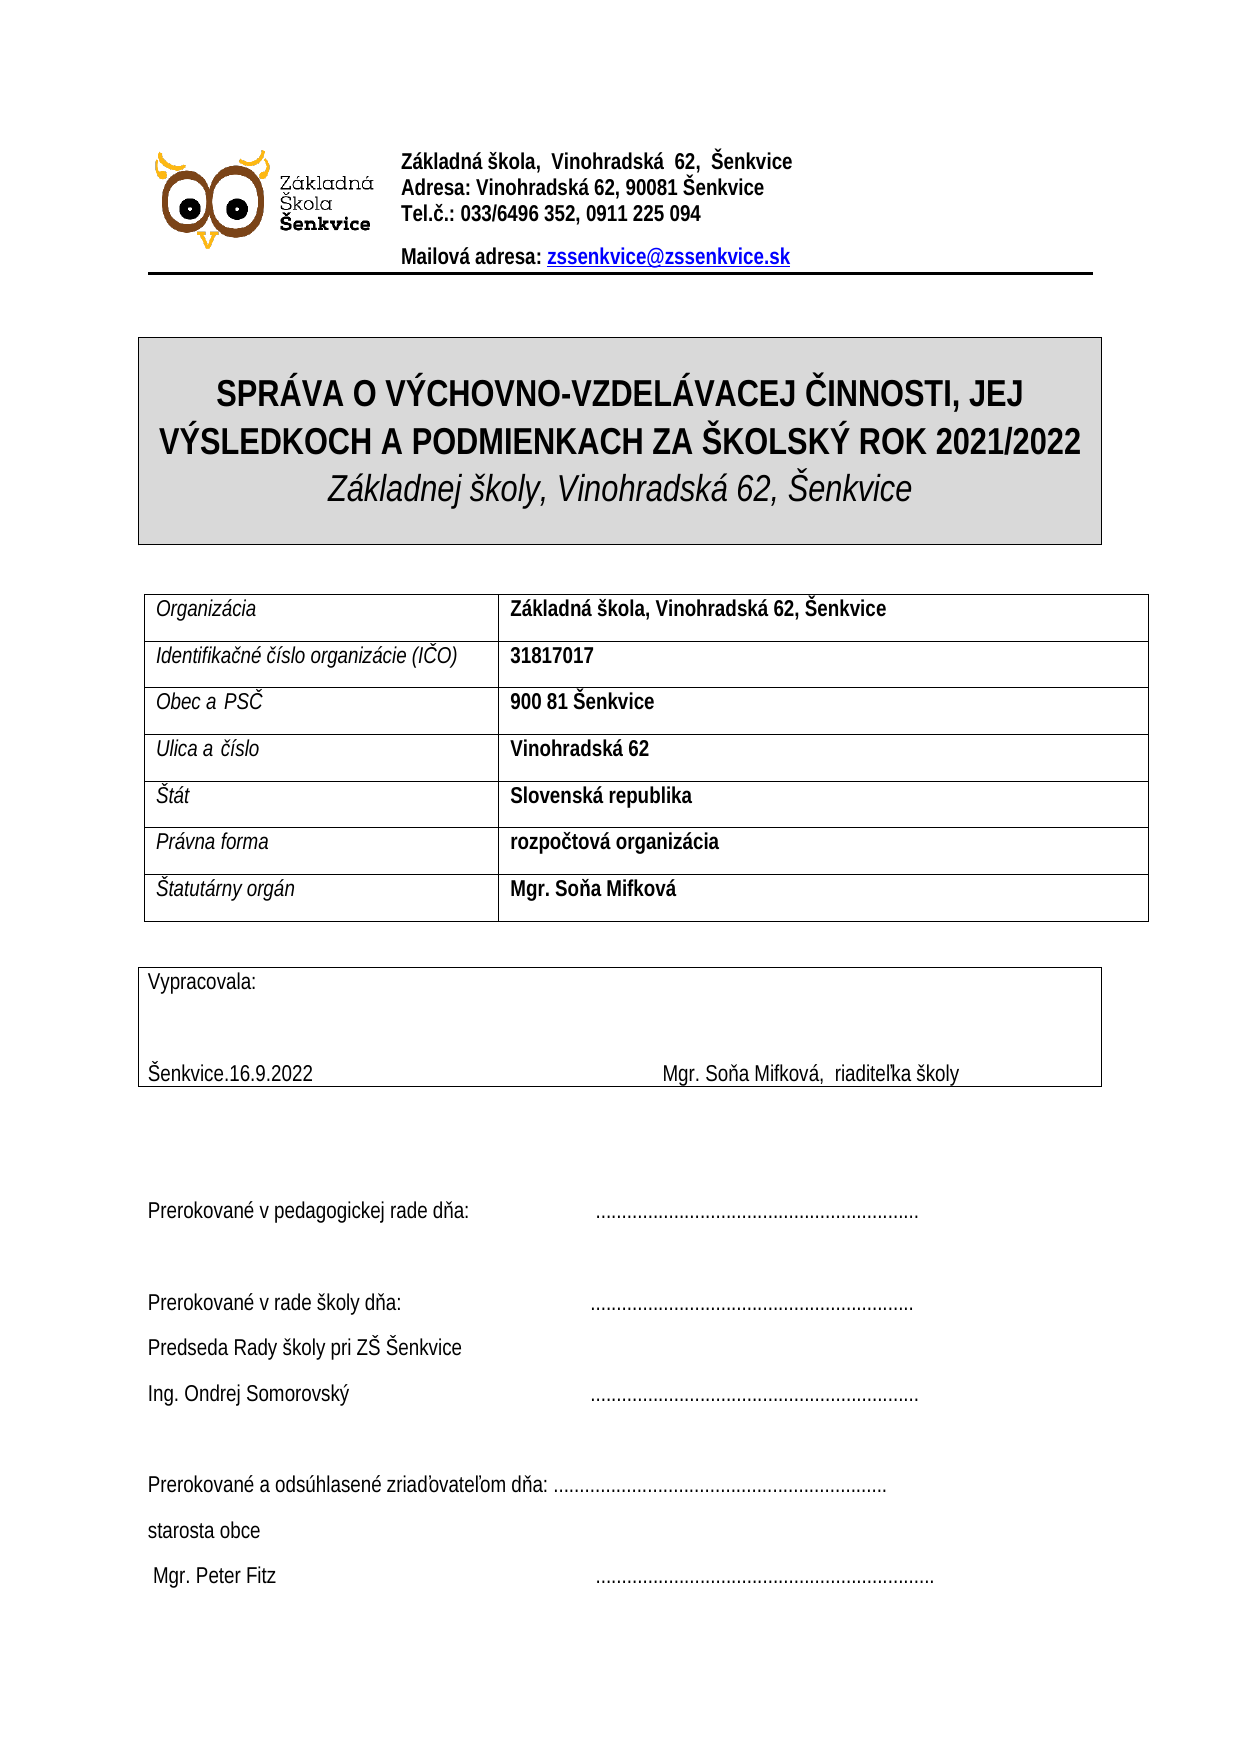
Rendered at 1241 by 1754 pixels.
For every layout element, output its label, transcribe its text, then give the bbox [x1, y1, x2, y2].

table_header Organizácia [145, 595, 498, 641]
text Mgr. Peter Fitz ................................................................. [148, 1562, 1093, 1589]
table_cell Obec a PSČ [145, 688, 498, 734]
text Vypracovala: [139, 968, 1101, 994]
table_cell 31817017 [499, 642, 1148, 687]
text Mailová adresa: zssenkvice@zssenkvice.sk [148, 243, 1093, 272]
text Šenkvice.16.9.2022 Mgr. Soňa Mifková, riaditeľka školy [139, 1058, 1101, 1086]
table_cell Právna forma [145, 828, 498, 874]
picture [147, 143, 382, 252]
table_cell Vinohradská 62 [499, 735, 1148, 781]
table_cell rozpočtová organizácia [499, 828, 1148, 874]
table_cell Ulica a číslo [145, 735, 498, 781]
table_header Základná škola, Vinohradská 62, Šenkvice [499, 595, 1148, 641]
text Predseda Rady školy pri ZŠ Šenkvice [148, 1334, 1093, 1361]
text správa o výchovno-vzdelávacej činnosti, jej výsledkoch a podmienkach za školský rok 2021/2022 [139, 369, 1101, 462]
table_cell Štatutárny orgán [145, 875, 498, 921]
text Ing. Ondrej Somorovský ............................................................... [148, 1380, 1093, 1406]
text Základnej školy, Vinohradská 62, Šenkvice [139, 463, 1101, 509]
text Prerokované a odsúhlasené zriaďovateľom dňa: ................................................................ [148, 1471, 1093, 1497]
table_cell 900 81 Šenkvice [499, 688, 1148, 734]
text starosta obce [148, 1517, 1093, 1543]
table_cell Štát [145, 782, 498, 827]
table_cell Slovenská republika [499, 782, 1148, 827]
text Prerokované v rade školy dňa: .............................................................. [148, 1289, 1093, 1315]
table_cell Mgr. Soňa Mifková [499, 875, 1148, 921]
table_cell Identifikačné číslo organizácie (IČO) [145, 642, 498, 687]
text Prerokované v pedagogickej rade dňa: .............................................................. [148, 1197, 1093, 1224]
text Základná škola, Vinohradská 62, Šenkvice Adresa: Vinohradská 62, 90081 Šenkvice Tel.č.: 033/6496 352, 0911 225 094 [382, 148, 1093, 227]
